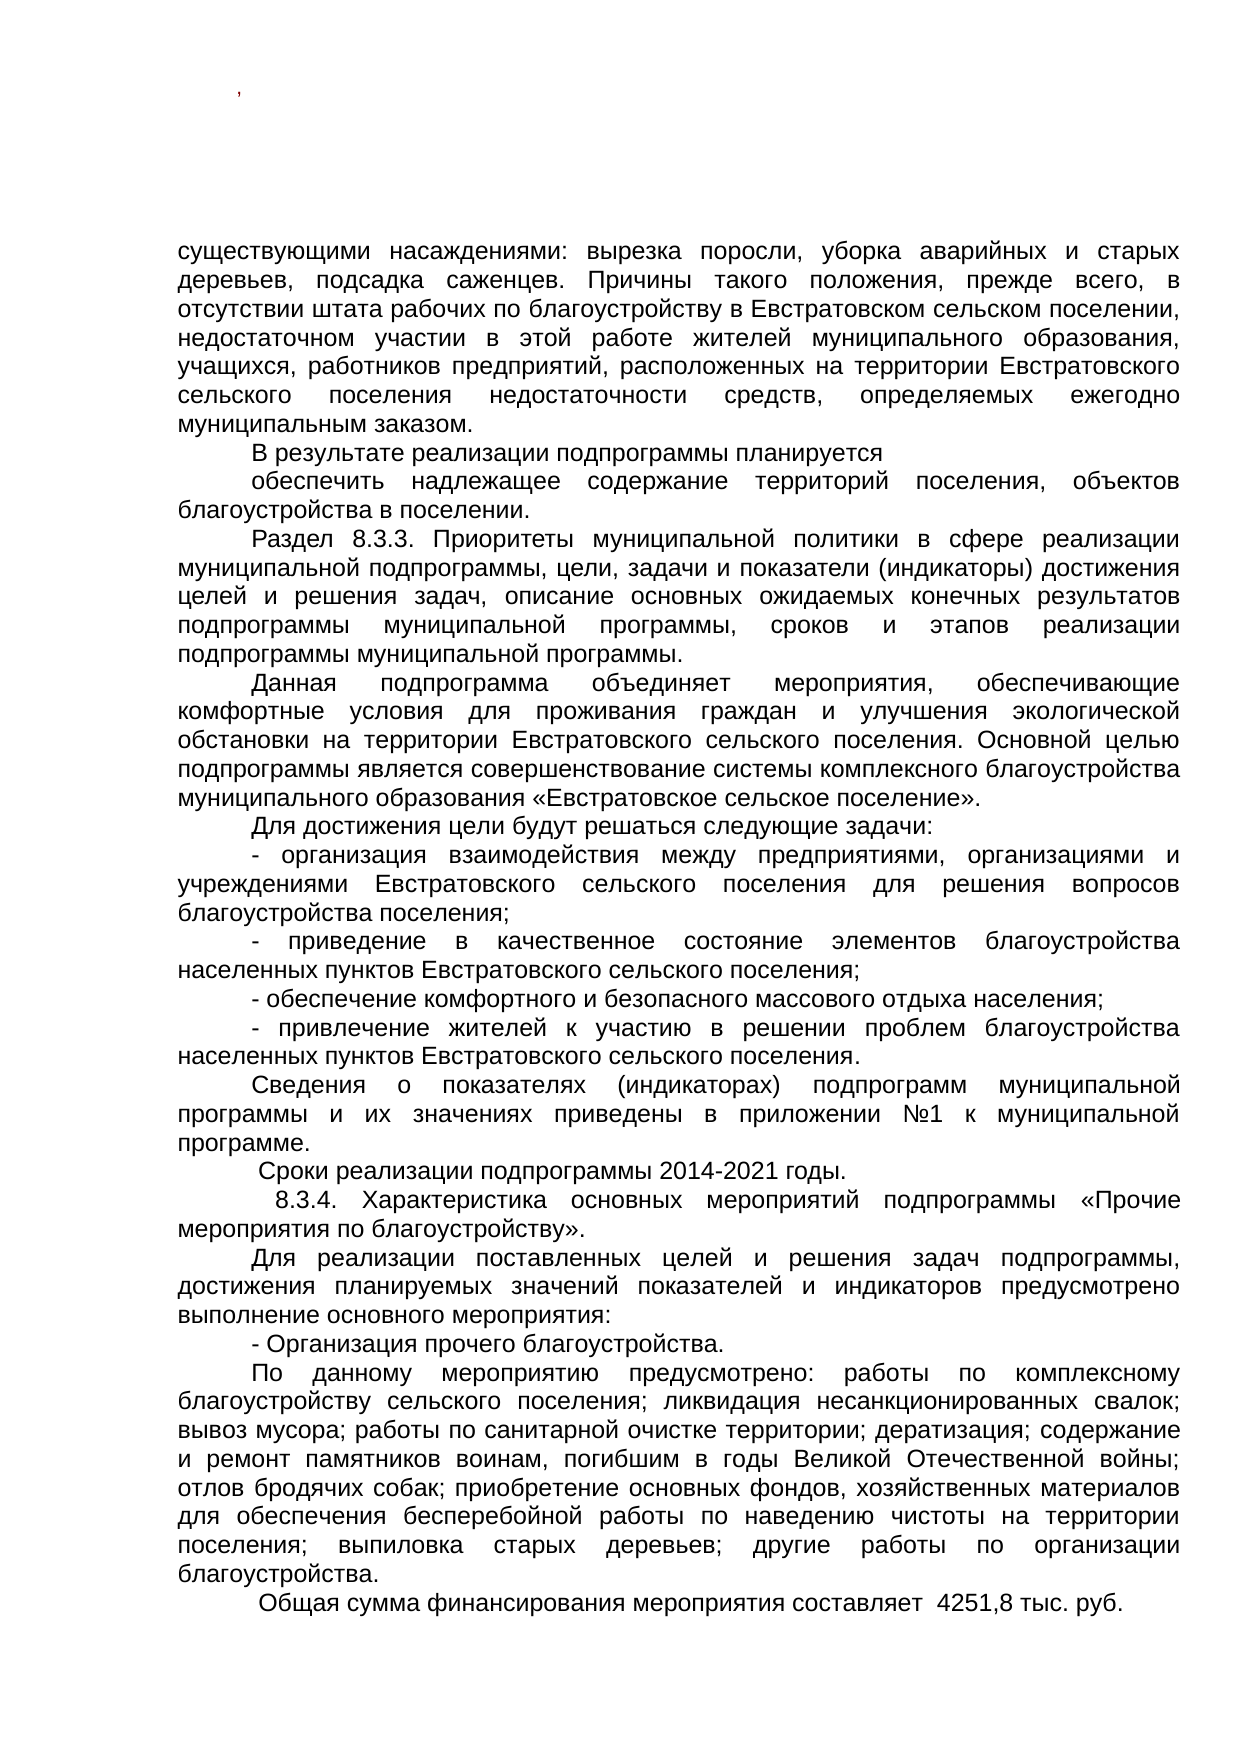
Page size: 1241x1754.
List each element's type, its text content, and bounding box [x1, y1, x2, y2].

text - Организация прочего благоустройства. [177, 1329, 1181, 1357]
text 8.3.4. Характеристика основных мероприятий подпрограммы «Прочие мероприятия по благоустройству». [177, 1185, 1181, 1242]
text Данная подпрограмма объединяет мероприятия, обеспечивающие комфортные условия для проживания граждан и улучшения экологической обстановки на территории Евстратовского сельского поселения. Основной целью подпрограммы является совершенствование системы комплексного благоустройства муниципального образования «Евстратовское сельское поселение». [177, 667, 1181, 811]
text Раздел 8.3.3. Приоритеты муниципальной политики в сфере реализации муниципальной подпрограммы, цели, задачи и показатели (индикаторы) достижения целей и решения задач, описание основных ожидаемых конечных результатов подпрограммы муниципальной программы, сроков и этапов реализации подпрограммы муниципальной программы. [177, 524, 1181, 667]
text - приведение в качественное состояние элементов благоустройства населенных пунктов Евстратовского сельского поселения; [177, 926, 1181, 984]
text - организация взаимодействия между предприятиями, организациями и учреждениями Евстратовского сельского поселения для решения вопросов благоустройства поселения; [177, 840, 1181, 926]
text - привлечение жителей к участию в решении проблем благоустройства населенных пунктов Евстратовского сельского поселения. [177, 1012, 1181, 1070]
text - обеспечение комфортного и безопасного массового отдыха населения; [177, 984, 1181, 1012]
text Для реализации поставленных целей и решения задач подпрограммы, достижения планируемых значений показателей и индикаторов предусмотрено выполнение основного мероприятия: [177, 1242, 1181, 1329]
text По данному мероприятию предусмотрено: работы по комплексному благоустройству сельского поселения; ликвидация несанкционированных свалок; вывоз мусора; работы по санитарной очистке территории; дератизация; содержание и ремонт памятников воинам, погибшим в годы Великой Отечественной войны; отлов бродячих собак; приобретение основных фондов, хозяйственных материалов для обеспечения бесперебойной работы по наведению чистоты на территории поселения; выпиловка старых деревьев; другие работы по организации благоустройства. [177, 1357, 1181, 1587]
text В результате реализации подпрограммы планируется [177, 437, 1181, 466]
text обеспечить надлежащее содержание территорий поселения, объектов благоустройства в поселении. [177, 466, 1181, 524]
text Сведения о показателях (индикаторах) подпрограмм муниципальной программы и их значениях приведены в приложении №1 к муниципальной программе. [177, 1070, 1181, 1156]
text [177, 236, 1181, 437]
text Общая сумма финансирования мероприятия составляет 4251,8 тыс. руб. [177, 1587, 1181, 1616]
text Для достижения цели будут решаться следующие задачи: [177, 811, 1181, 840]
text Сроки реализации подпрограммы 2014-2021 годы. [177, 1156, 1181, 1185]
